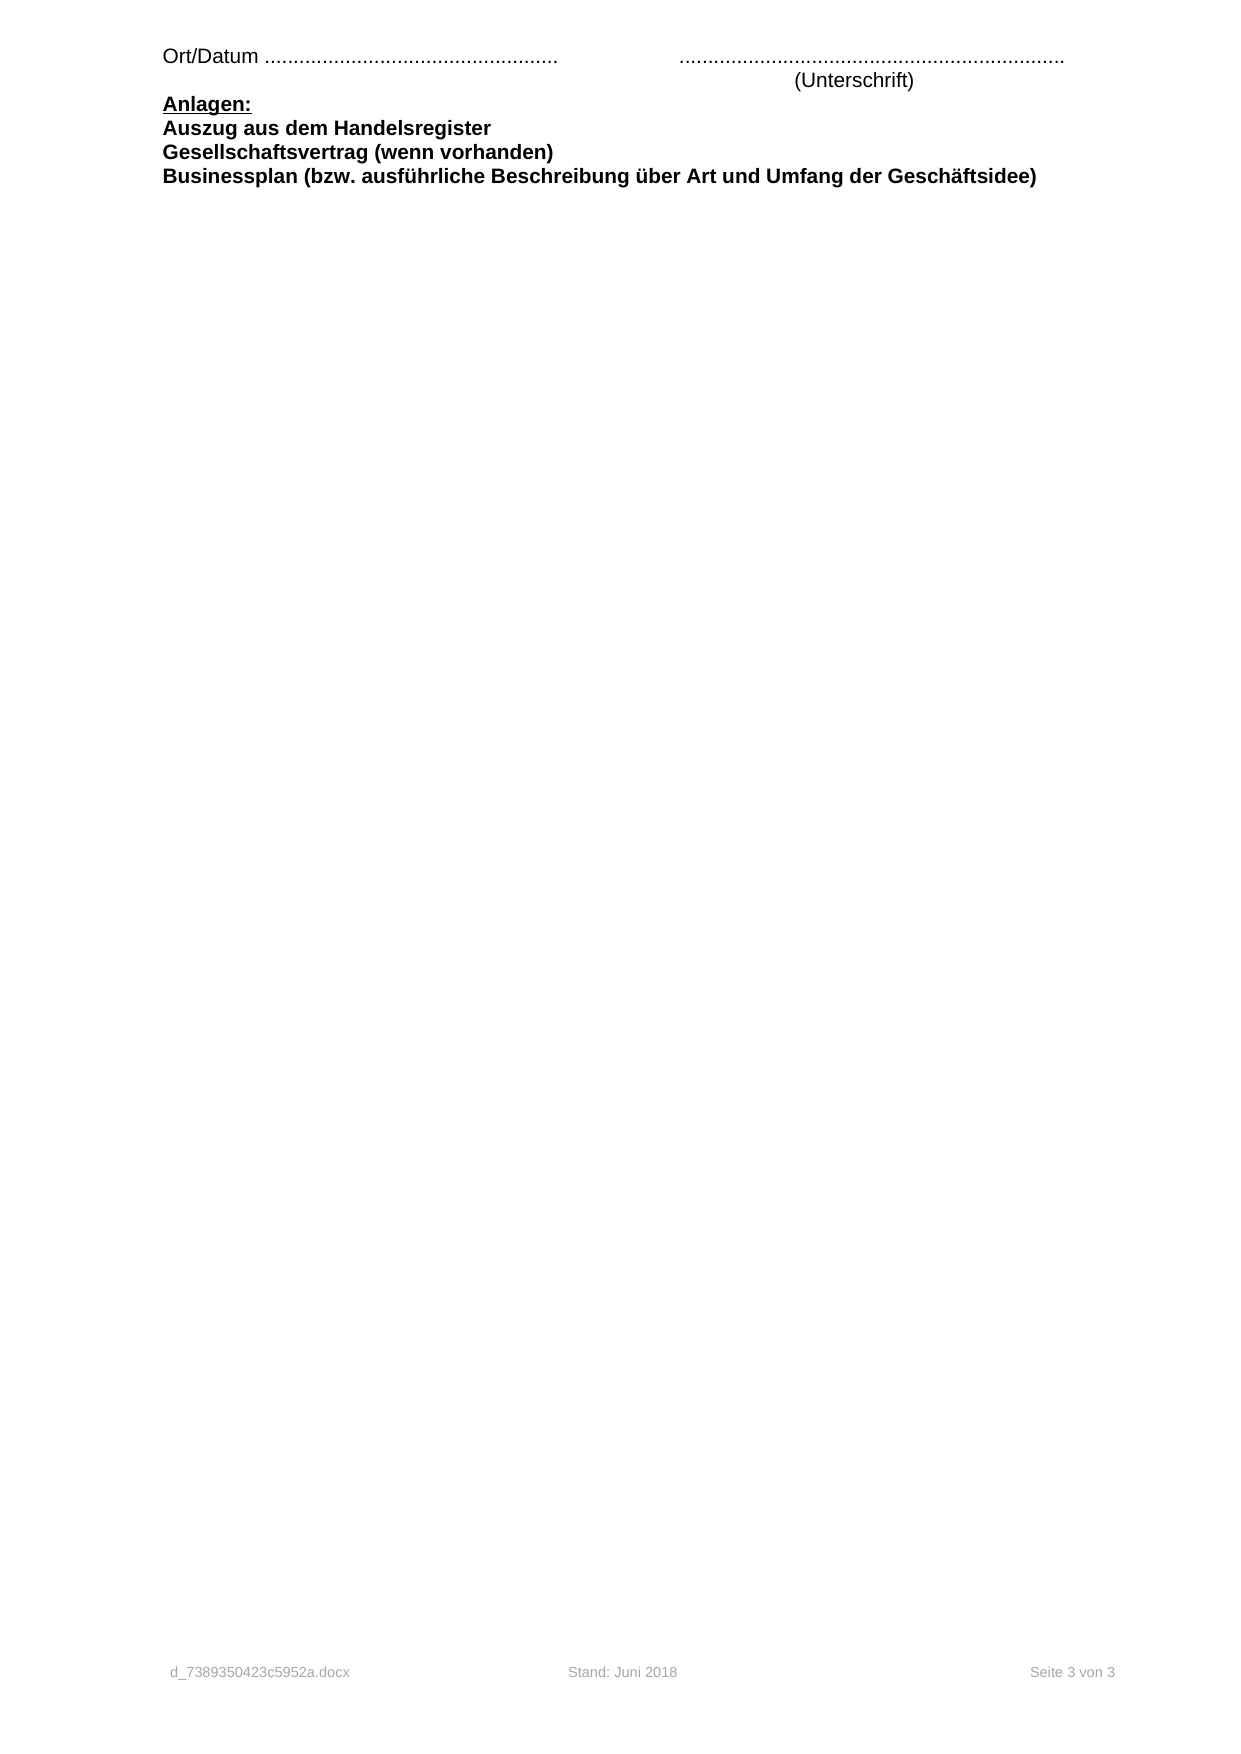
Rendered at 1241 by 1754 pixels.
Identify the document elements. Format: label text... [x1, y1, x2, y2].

text Gesellschaftsvertrag (wenn vorhanden) [162, 140, 1122, 164]
text Ort/Datum ................................................... ................................................................... [162, 44, 1122, 68]
text Auszug aus dem Handelsregister [162, 116, 1122, 140]
text (Unterschrift) [162, 68, 1122, 92]
text Anlagen: [162, 92, 1122, 116]
text Businessplan (bzw. ausführliche Beschreibung über Art und Umfang der Geschäftsidee) [162, 164, 1122, 188]
